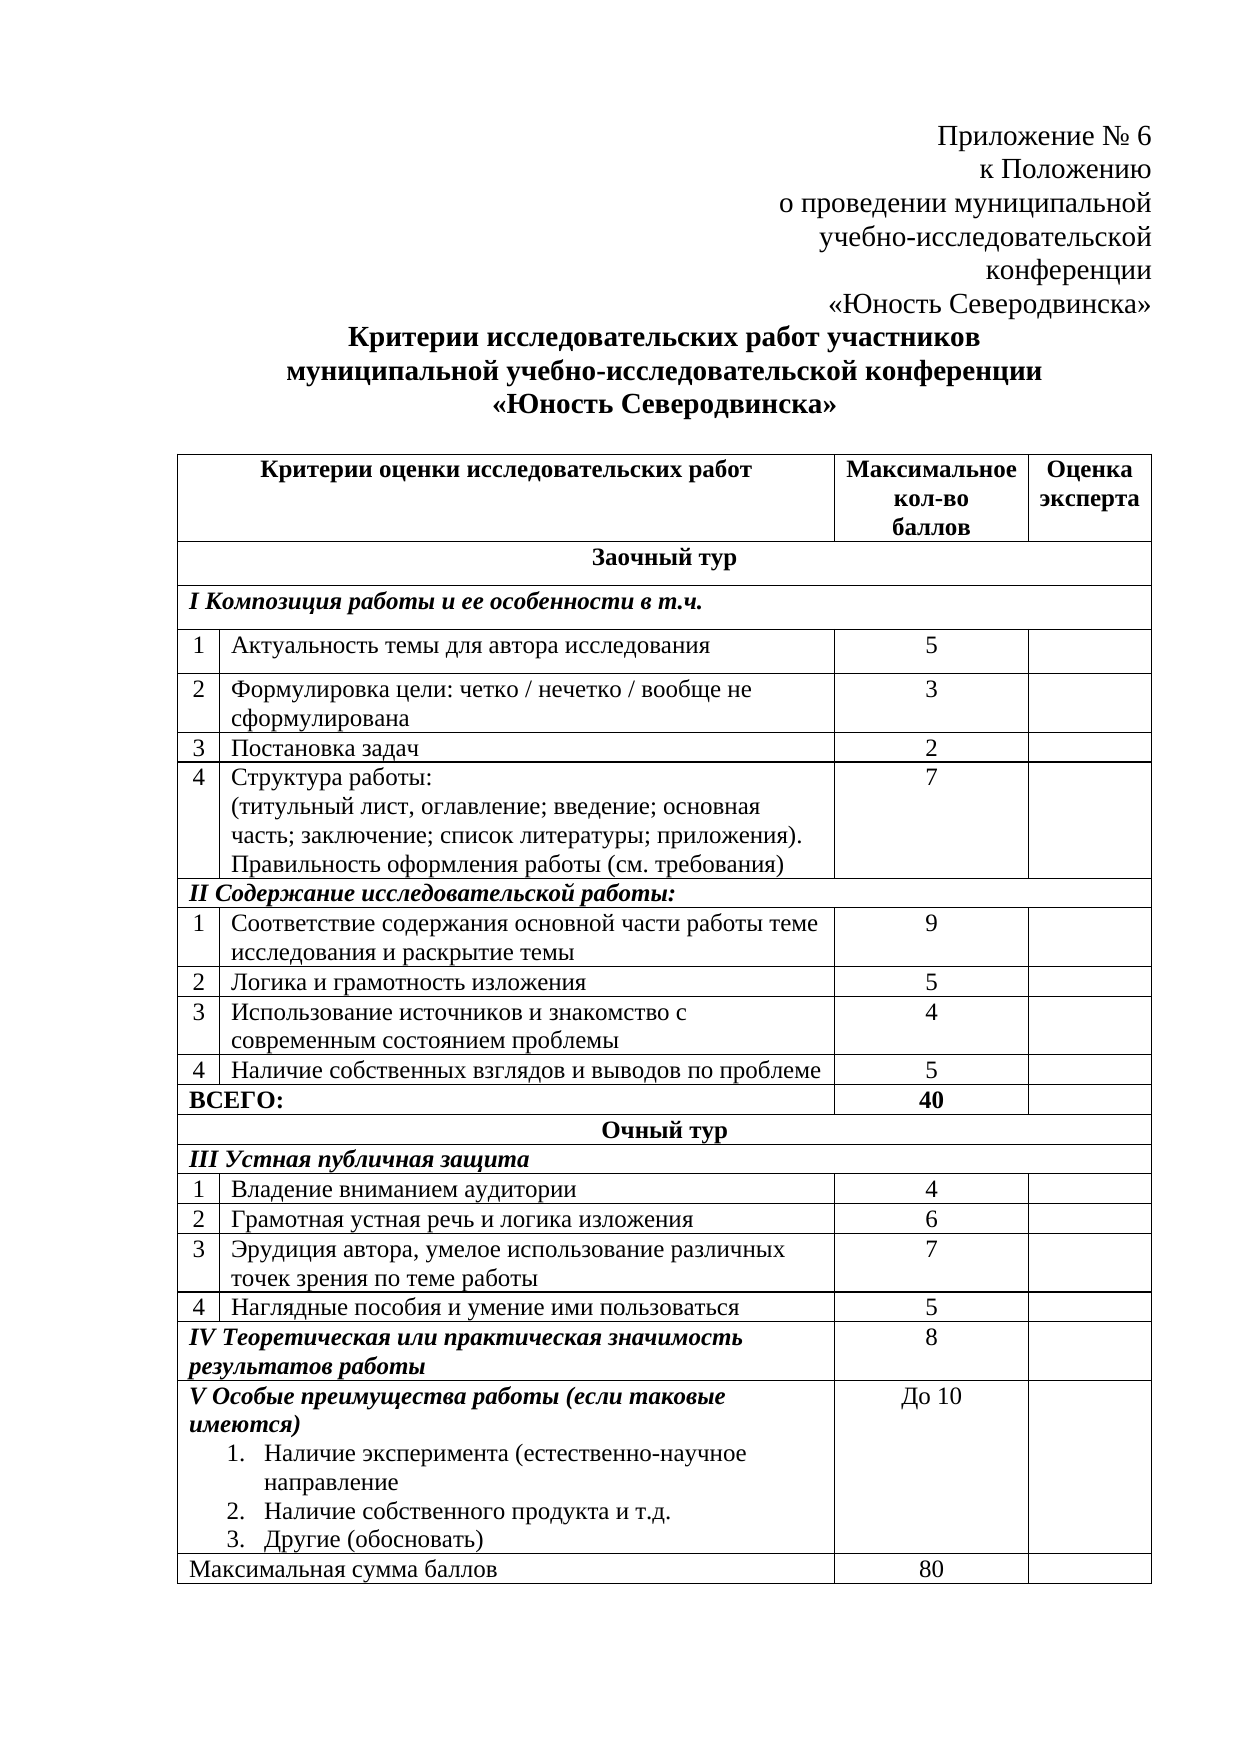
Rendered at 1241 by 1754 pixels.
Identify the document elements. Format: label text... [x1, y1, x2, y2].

table_cell 3 [835, 674, 1028, 732]
table_cell 2 [835, 733, 1028, 761]
table_cell 5 [835, 1055, 1028, 1084]
table_cell 1 [178, 908, 219, 966]
table_cell Соответствие содержания основной части работы теме исследования и раскрытие темы [220, 908, 834, 966]
table_cell Заочный тур [178, 542, 1151, 585]
table_cell Использование источников и знакомство с современным состоянием проблемы [220, 997, 834, 1054]
list конференции [251, 252, 1152, 286]
table_cell 5 [835, 967, 1028, 996]
table_cell 9 [835, 908, 1028, 966]
table_cell [1029, 1174, 1151, 1203]
list учебно-исследовательской [251, 219, 1152, 252]
table_cell Структура работы: (титульный лист, оглавление; введение; основная часть; заключение; список литературы; приложения). Правильность оформления работы (см. требования) [220, 763, 834, 877]
table_cell 4 [835, 997, 1028, 1054]
list Критерии исследовательских работ участников [177, 319, 1152, 353]
table_cell 2 [178, 1204, 219, 1233]
table_cell 5 [835, 1293, 1028, 1321]
table_cell 8 [835, 1322, 1028, 1380]
table_cell [1029, 1554, 1151, 1583]
table_cell 4 [178, 1055, 219, 1084]
table_cell [1029, 1055, 1151, 1084]
table_cell [1029, 674, 1151, 732]
table_header Оценка эксперта [1029, 455, 1151, 541]
table_cell 4 [178, 1293, 219, 1321]
table_header Максимальное кол-во баллов [835, 455, 1028, 541]
table_cell 6 [835, 1204, 1028, 1233]
table_cell Формулировка цели: четко / нечетко / вообще не сформулирована [220, 674, 834, 732]
table_cell [1029, 1381, 1151, 1553]
table_cell 1 [178, 630, 219, 673]
table_cell [1029, 733, 1151, 761]
list муниципальной учебно-исследовательской конференции [177, 353, 1152, 386]
table_header Критерии оценки исследовательских работ [178, 455, 834, 541]
table_cell 2 [178, 967, 219, 996]
table_cell 4 [835, 1174, 1028, 1203]
table_cell Грамотная устная речь и логика изложения [220, 1204, 834, 1233]
table_cell 4 [178, 763, 219, 877]
table_cell [1029, 1085, 1151, 1114]
table_cell 7 [835, 763, 1028, 877]
table_cell 3 [178, 1234, 219, 1291]
table_cell [1029, 1234, 1151, 1291]
table_cell Очный тур [178, 1115, 1151, 1143]
table_cell До 10 [835, 1381, 1028, 1553]
table_cell [1029, 763, 1151, 877]
table_cell ВСЕГО: [178, 1085, 834, 1114]
list Приложение № 6 [251, 118, 1152, 152]
table_cell [1029, 967, 1151, 996]
table_cell 3 [178, 733, 219, 761]
table_cell Актуальность темы для автора исследования [220, 630, 834, 673]
table_cell V Особые преимущества работы (если таковые имеются) Наличие эксперимента (естественно-научное направление Наличие собственного продукта и т.д. Другие (обосновать) [178, 1381, 834, 1553]
table_cell 3 [178, 997, 219, 1054]
table_cell I Композиция работы и ее особенности в т.ч. [178, 586, 1151, 629]
table_cell Эрудиция автора, умелое использование различных точек зрения по теме работы [220, 1234, 834, 1291]
table_cell III Устная публичная защита [178, 1145, 1151, 1173]
table_cell [1029, 1322, 1151, 1380]
table_cell [1029, 1293, 1151, 1321]
list «Юность Северодвинска» [251, 286, 1152, 319]
table_cell 2 [178, 674, 219, 732]
table_cell 80 [835, 1554, 1028, 1583]
table_cell Владение вниманием аудитории [220, 1174, 834, 1203]
table_cell Постановка задач [220, 733, 834, 761]
list к Положению [251, 152, 1152, 185]
table_cell [1029, 1204, 1151, 1233]
table_cell [1029, 630, 1151, 673]
table_cell IV Теоретическая или практическая значимость результатов работы [178, 1322, 834, 1380]
table_cell Максимальная сумма баллов [178, 1554, 834, 1583]
table_cell Наличие собственных взглядов и выводов по проблеме [220, 1055, 834, 1084]
table_cell Логика и грамотность изложения [220, 967, 834, 996]
table_cell 40 [835, 1085, 1028, 1114]
list «Юность Северодвинска» [177, 386, 1152, 420]
table_cell 7 [835, 1234, 1028, 1291]
table_cell 5 [835, 630, 1028, 673]
table_cell Наглядные пособия и умение ими пользоваться [220, 1293, 834, 1321]
table_cell [1029, 908, 1151, 966]
table_cell II Содержание исследовательской работы: [178, 879, 1151, 907]
table_cell [1029, 997, 1151, 1054]
table_cell 1 [178, 1174, 219, 1203]
list о проведении муниципальной [251, 185, 1152, 219]
